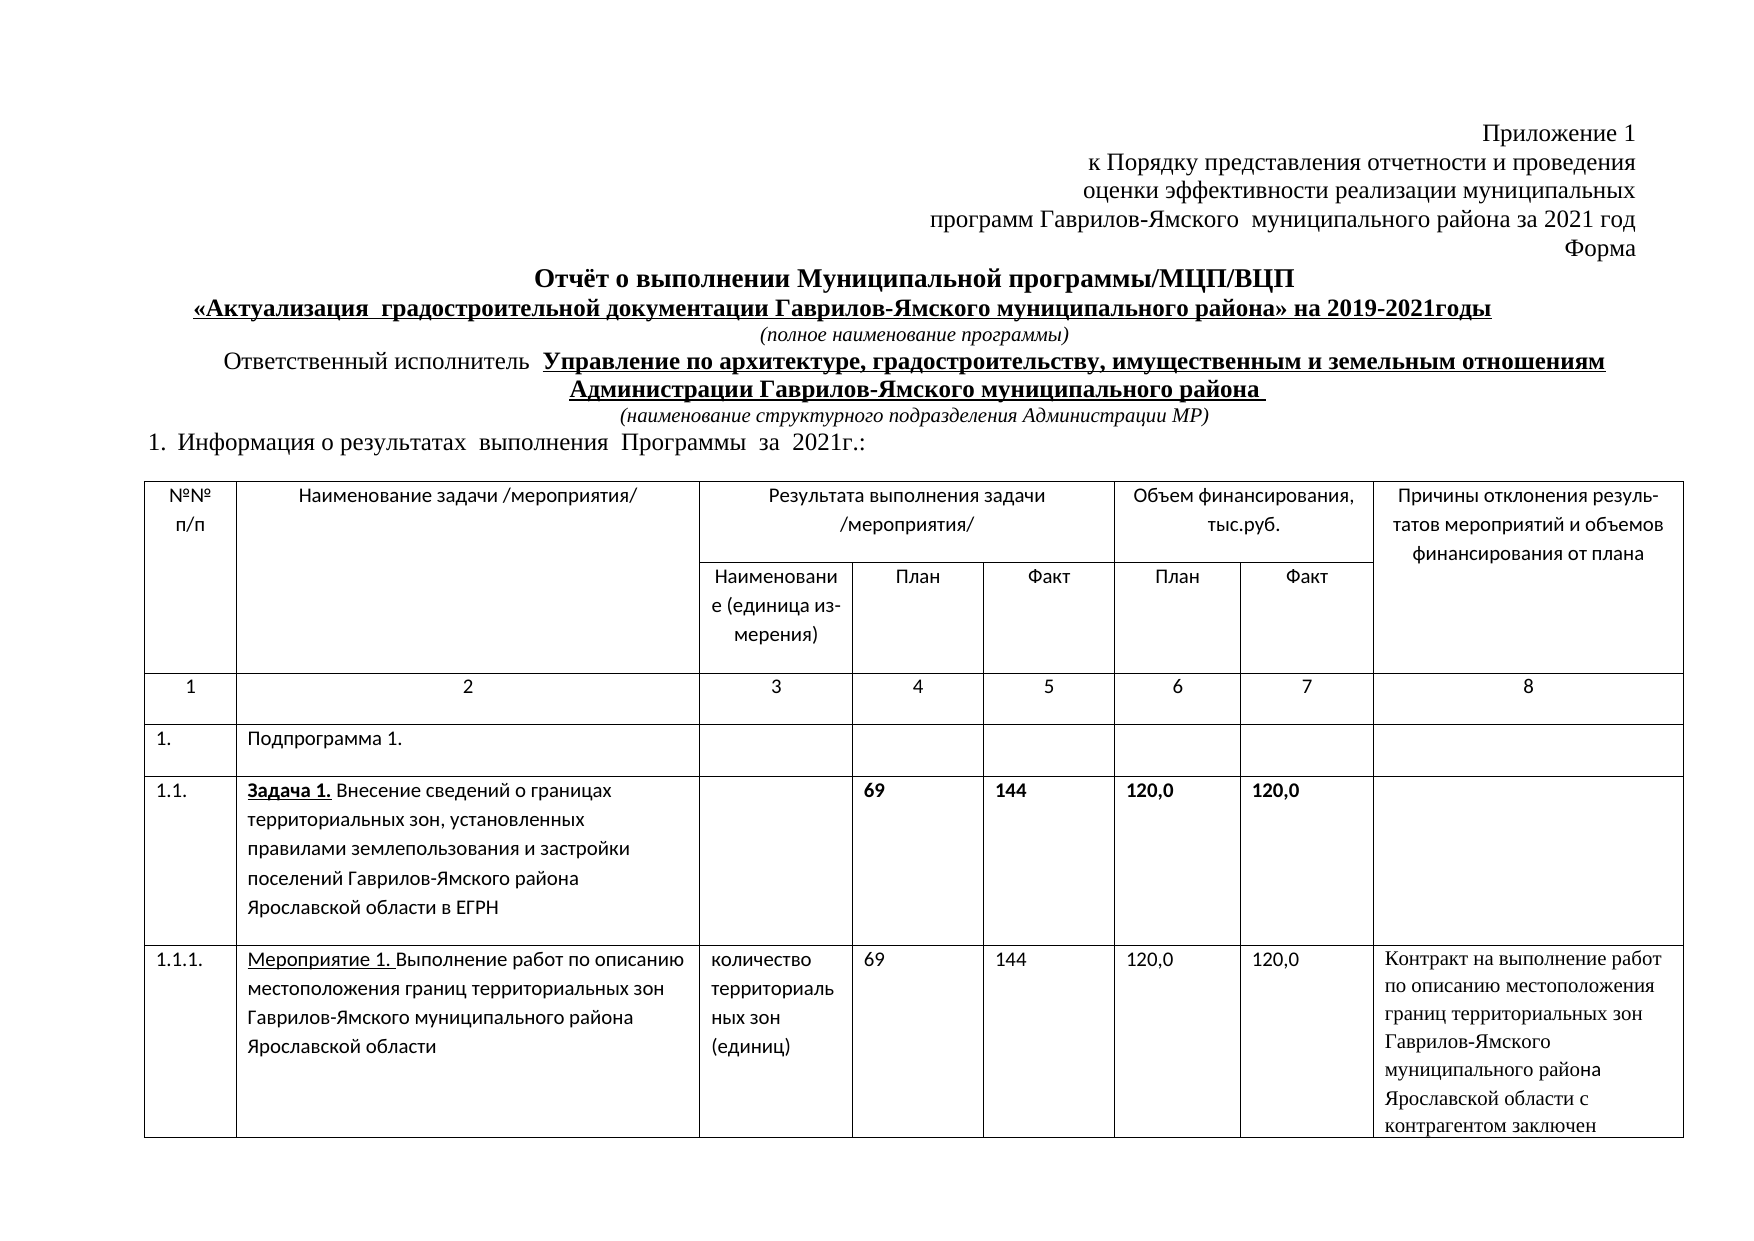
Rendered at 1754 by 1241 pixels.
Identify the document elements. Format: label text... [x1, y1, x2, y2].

table_cell 5 [984, 674, 1114, 724]
table_header №№ п/п [145, 482, 236, 672]
table_cell Наименование (единица из- мерения) [700, 563, 852, 672]
list Информация о результатах выполнения Программы за 2021г.: [148, 427, 1636, 456]
table_cell Подпрограмма 1. [237, 725, 699, 776]
table_cell 1 [145, 674, 236, 724]
table_cell [700, 777, 852, 945]
text (полное наименование программы) Ответственный исполнитель Управление по архитектуре, градостроительству, имущественным и земельным отношениям Администрации Гаврилов-Ямского муниципального района [193, 322, 1636, 403]
table_cell [1115, 725, 1240, 776]
table_cell 7 [1241, 674, 1373, 724]
table_cell [700, 725, 852, 776]
table_cell 1. [145, 725, 236, 776]
table_cell [1374, 725, 1683, 776]
table_cell 120,0 [1241, 946, 1373, 1137]
table_cell 1.1.1. [145, 946, 236, 1137]
table_header Объем финансирования, тыс.руб. [1115, 482, 1373, 562]
table_cell 144 [984, 946, 1114, 1137]
text программ Гаврилов-Ямского муниципального района за 2021 год [193, 204, 1636, 233]
table_cell 1.1. [145, 777, 236, 945]
table_cell [984, 725, 1114, 776]
table_cell 2 [237, 674, 699, 724]
table_cell 69 [853, 946, 983, 1137]
table_cell [1241, 725, 1373, 776]
text (наименование структурного подразделения Администрации МР) [193, 403, 1636, 427]
table_cell 8 [1374, 674, 1683, 724]
table_cell 6 [1115, 674, 1240, 724]
table_cell 120,0 [1241, 777, 1373, 945]
text «Актуализация градостроительной документации Гаврилов-Ямского муниципального района» на 2019-2021годы [193, 293, 1636, 322]
table_cell 4 [853, 674, 983, 724]
table_cell [853, 725, 983, 776]
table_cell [700, 946, 852, 1137]
table_cell 69 [853, 777, 983, 945]
table_cell Факт [984, 563, 1114, 672]
table_header Причины отклонения резуль- татов мероприятий и объемов финансирования от плана [1374, 482, 1683, 672]
table_cell Задача 1. Внесение сведений о границах территориальных зон, установленных правилами землепользования и застройки поселений Гаврилов-Ямского района Ярославской области в ЕГРН [237, 777, 699, 945]
table_cell 3 [700, 674, 852, 724]
table_header Наименование задачи /мероприятия/ [237, 482, 699, 672]
table_header Результата выполнения задачи /мероприятия/ [700, 482, 1114, 562]
text оценки эффективности реализации муниципальных [193, 176, 1636, 204]
text Приложение 1 [193, 118, 1636, 147]
table_cell 120,0 [1115, 777, 1240, 945]
table_cell План [853, 563, 983, 672]
table_cell [1374, 777, 1683, 945]
text к Порядку представления отчетности и проведения [193, 147, 1636, 176]
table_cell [237, 946, 699, 1137]
table_cell 144 [984, 777, 1114, 945]
table_cell Факт [1241, 563, 1373, 672]
text Отчёт о выполнении Муниципальной программы/МЦП/ВЦП [193, 262, 1636, 293]
text Форма [193, 233, 1636, 262]
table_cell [1374, 946, 1683, 1137]
table_cell 120,0 [1115, 946, 1240, 1137]
table_cell План [1115, 563, 1240, 672]
